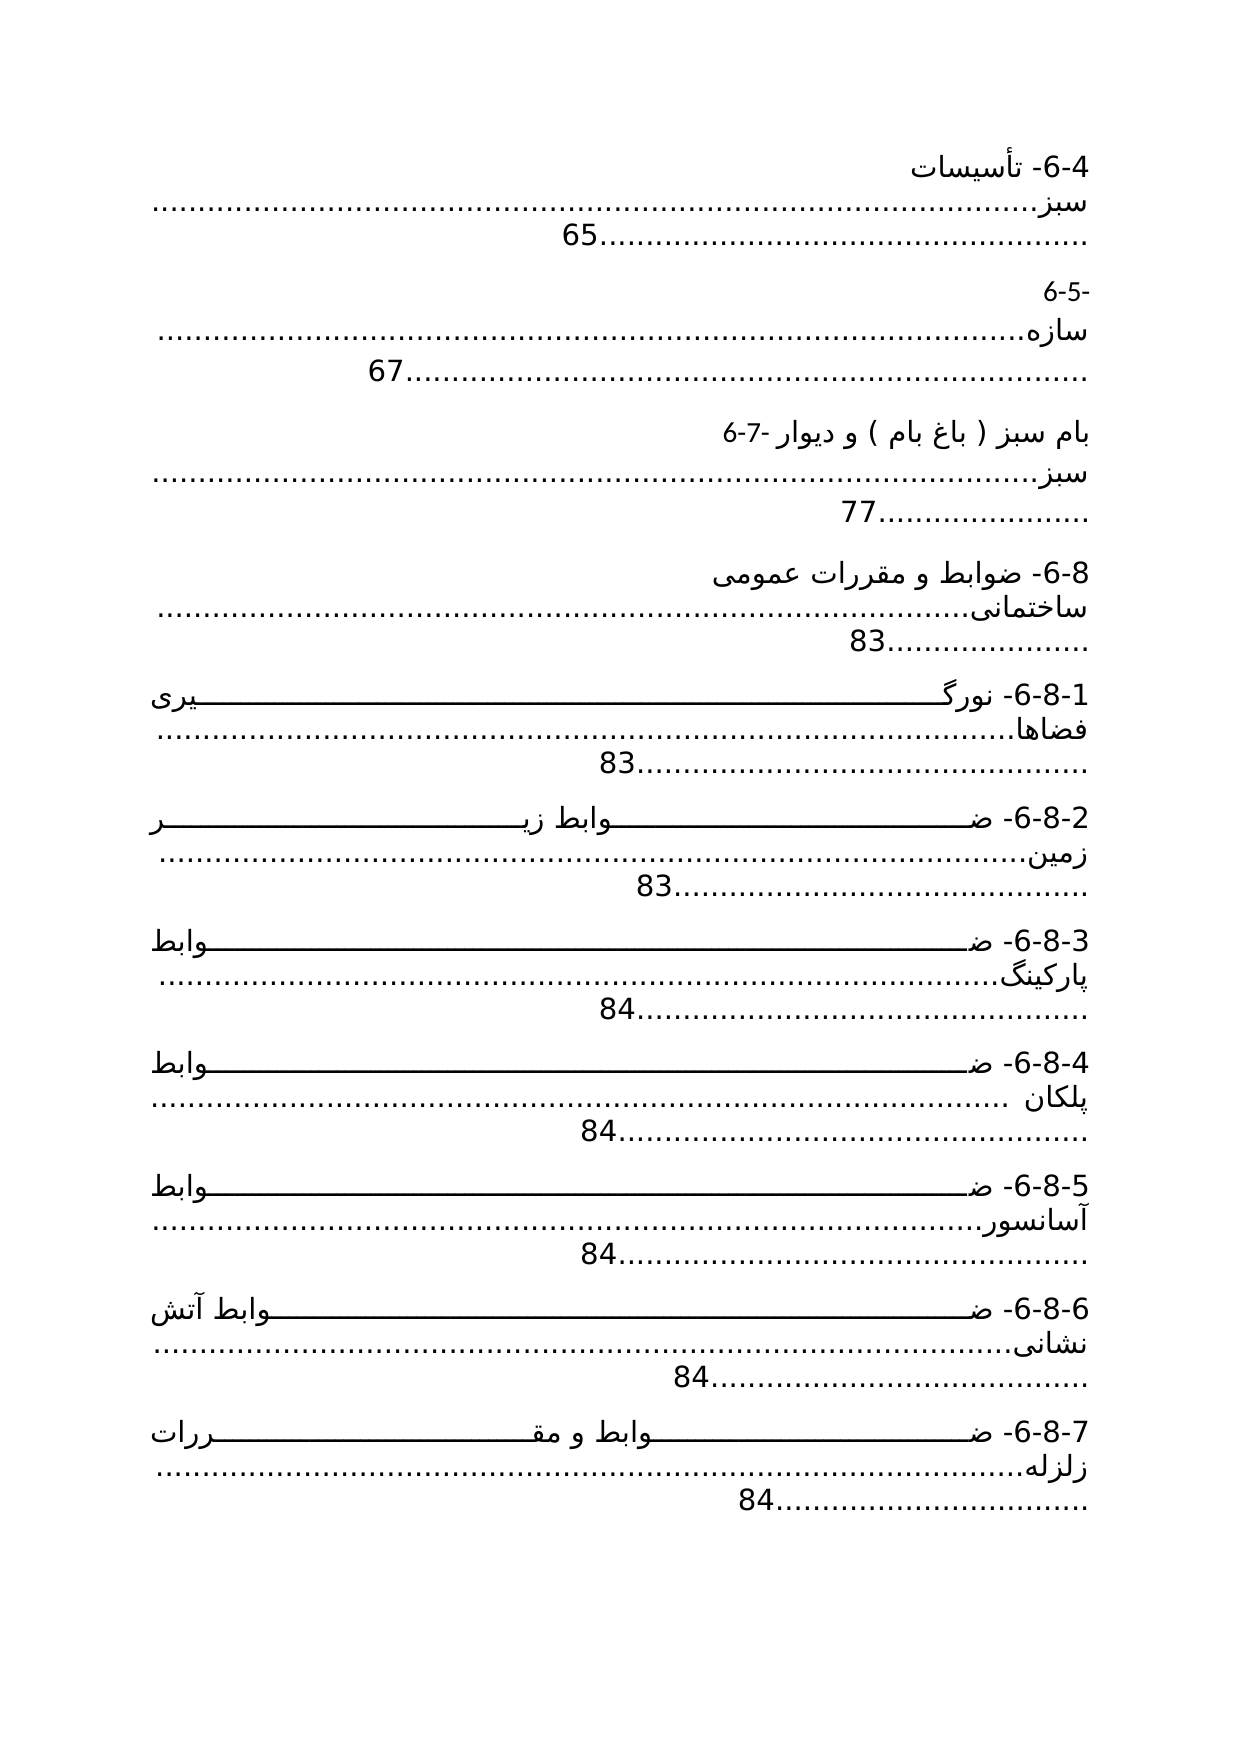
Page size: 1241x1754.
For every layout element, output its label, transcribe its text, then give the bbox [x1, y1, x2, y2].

text 6-7- بام سبز ( باغ بام ) و دیوار سبز.......................................................................................................................77 [150, 414, 1090, 530]
text 6-8-6- ضوابط آتش نشانی......................................................................................................................................84 [150, 1292, 1090, 1394]
text 6-5-سازه........................................................................................................................................................................67 [150, 273, 1090, 388]
text 6-8-2- ضوابط زیر زمین...........................................................................................................................................83 [150, 801, 1090, 903]
text 6-8- ضوابط و مقررات عمومی ساختمانی..............................................................................................................83 [150, 556, 1090, 658]
text 6-8-3- ضوابط پارکینگ............................................................................................................................................84 [150, 924, 1090, 1026]
text 6-8-5- ضوابط آسانسور.............................................................................................................................................84 [150, 1169, 1090, 1271]
text 6-4- تأسيسات سبز.....................................................................................................................................................65 [150, 150, 1090, 252]
text 6-8-7- ضوابط و مقررات زلزله................................................................................................................................84 [150, 1415, 1090, 1517]
text 6-8-1- نورگیری فضاها..............................................................................................................................................83 [150, 679, 1090, 781]
text 6-8-4- ضوابط پلکان ................................................................................................................................................84 [150, 1047, 1090, 1149]
